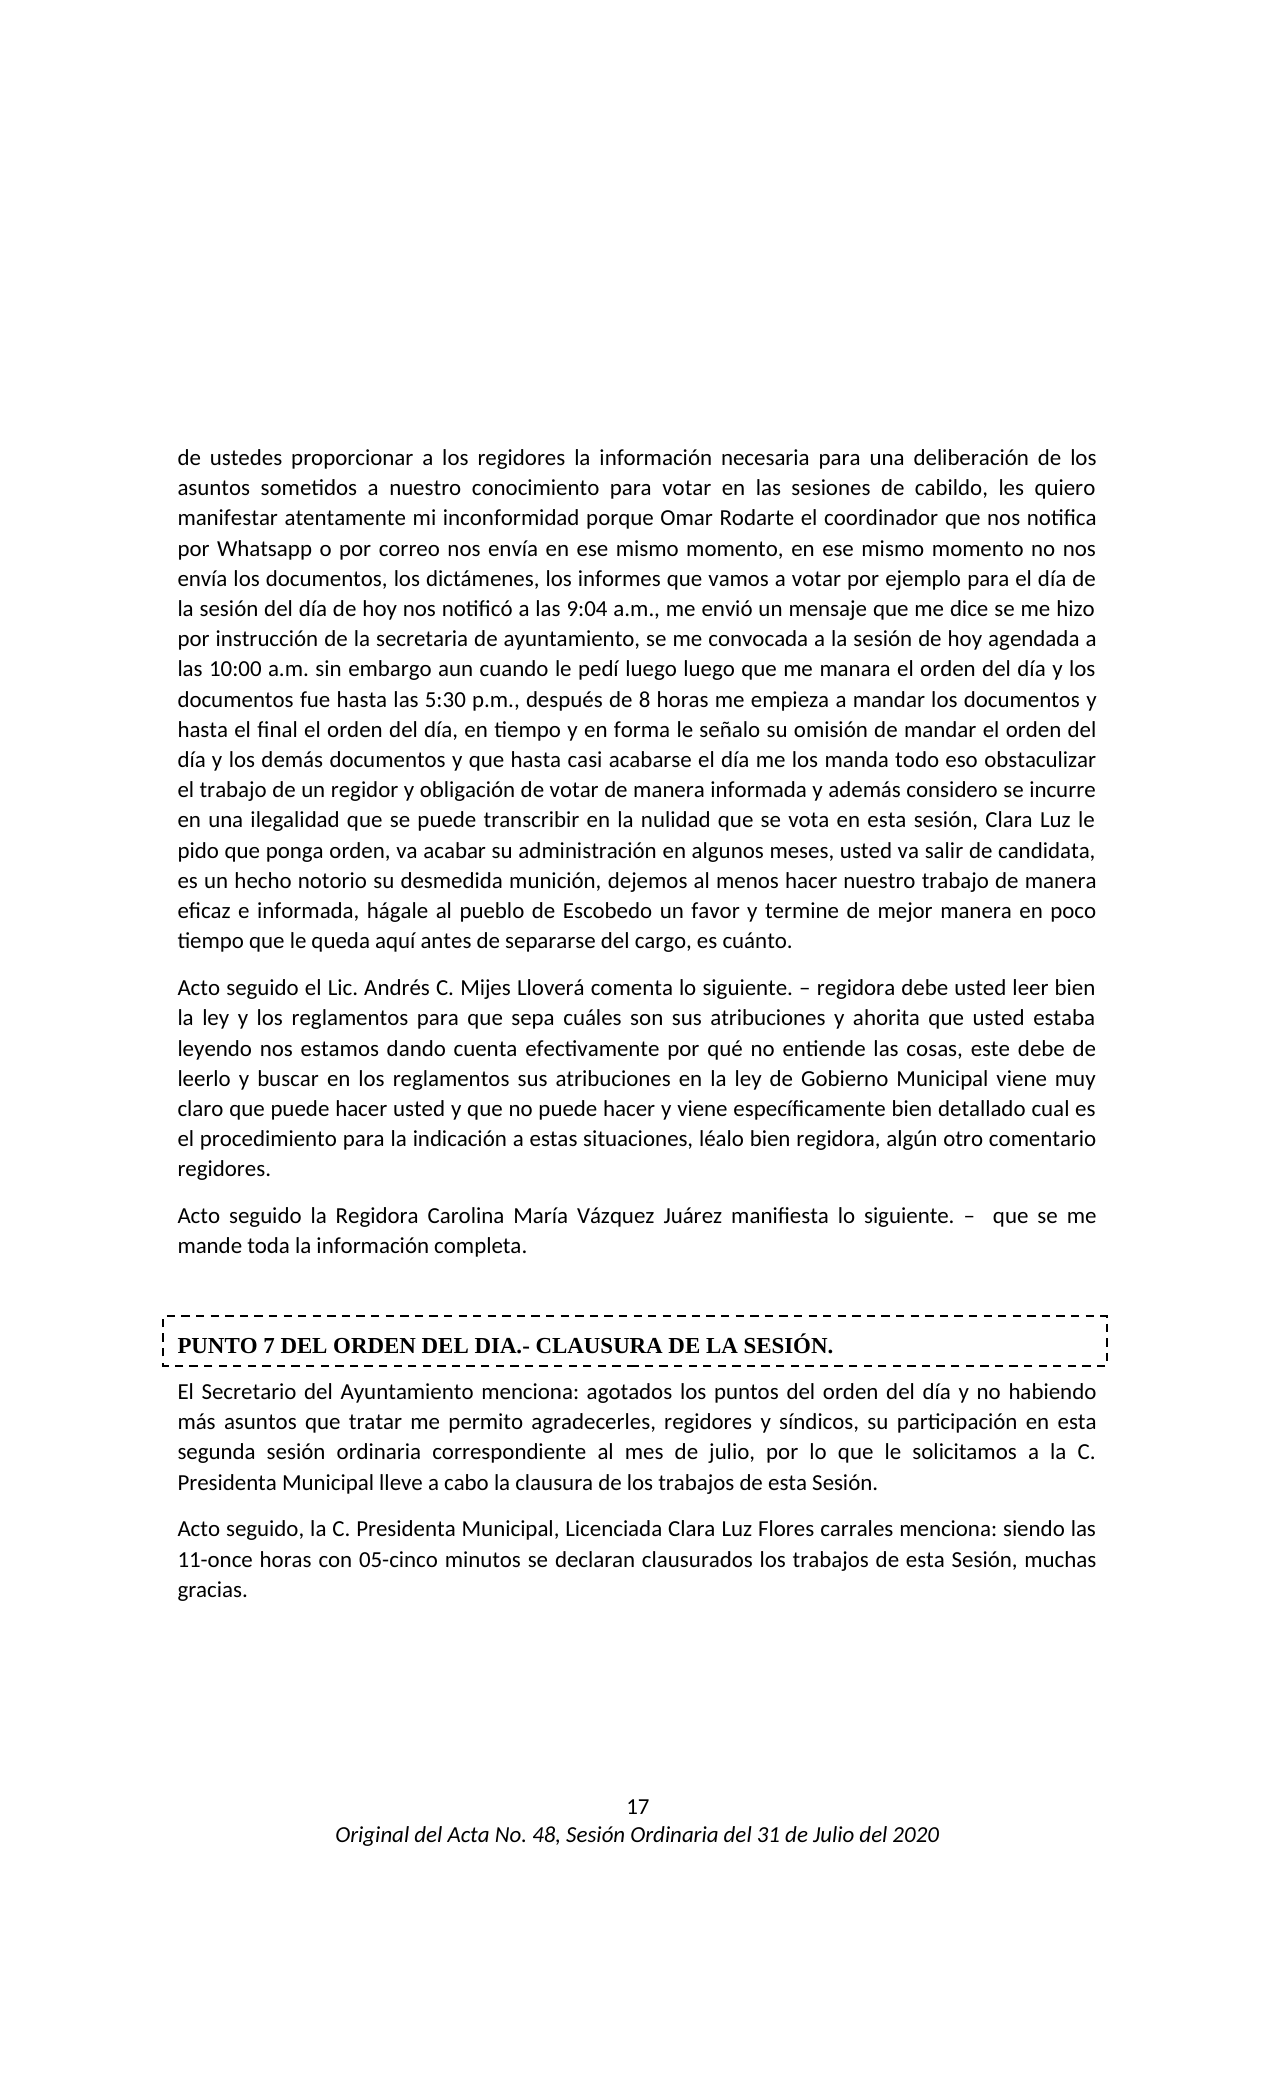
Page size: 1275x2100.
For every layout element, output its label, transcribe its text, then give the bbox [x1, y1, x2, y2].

text El Secretario del Ayuntamiento menciona: agotados los puntos del orden del día y no habiendo más asuntos que tratar me permito agradecerles, regidores y síndicos, su participación en esta segunda sesión ordinaria correspondiente al mes de julio, por lo que le solicitamos a la C. Presidenta Municipal lleve a cabo la clausura de los trabajos de esta Sesión. [177, 1377, 1098, 1496]
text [177, 443, 1098, 954]
text PUNTO 7 DEL ORDEN DEL DIA.- CLAUSURA DE LA SESIÓN. [177, 1332, 1098, 1358]
text Acto seguido el Lic. Andrés C. Mijes Lloverá comenta lo siguiente. – regidora debe usted leer bien la ley y los reglamentos para que sepa cuáles son sus atribuciones y ahorita que usted estaba leyendo nos estamos dando cuenta efectivamente por qué no entiende las cosas, este debe de leerlo y buscar en los reglamentos sus atribuciones en la ley de Gobierno Municipal viene muy claro que puede hacer usted y que no puede hacer y viene específicamente bien detallado cual es el procedimiento para la indicación a estas situaciones, léalo bien regidora, algún otro comentario regidores. [177, 973, 1098, 1182]
text Acto seguido, la C. Presidenta Municipal, Licenciada Clara Luz Flores carrales menciona: siendo las 11-once horas con 05-cinco minutos se declaran clausurados los trabajos de esta Sesión, muchas gracias. [177, 1514, 1098, 1603]
text Acto seguido la Regidora Carolina María Vázquez Juárez manifiesta lo siguiente. – que se me mande toda la información completa. [177, 1201, 1098, 1259]
